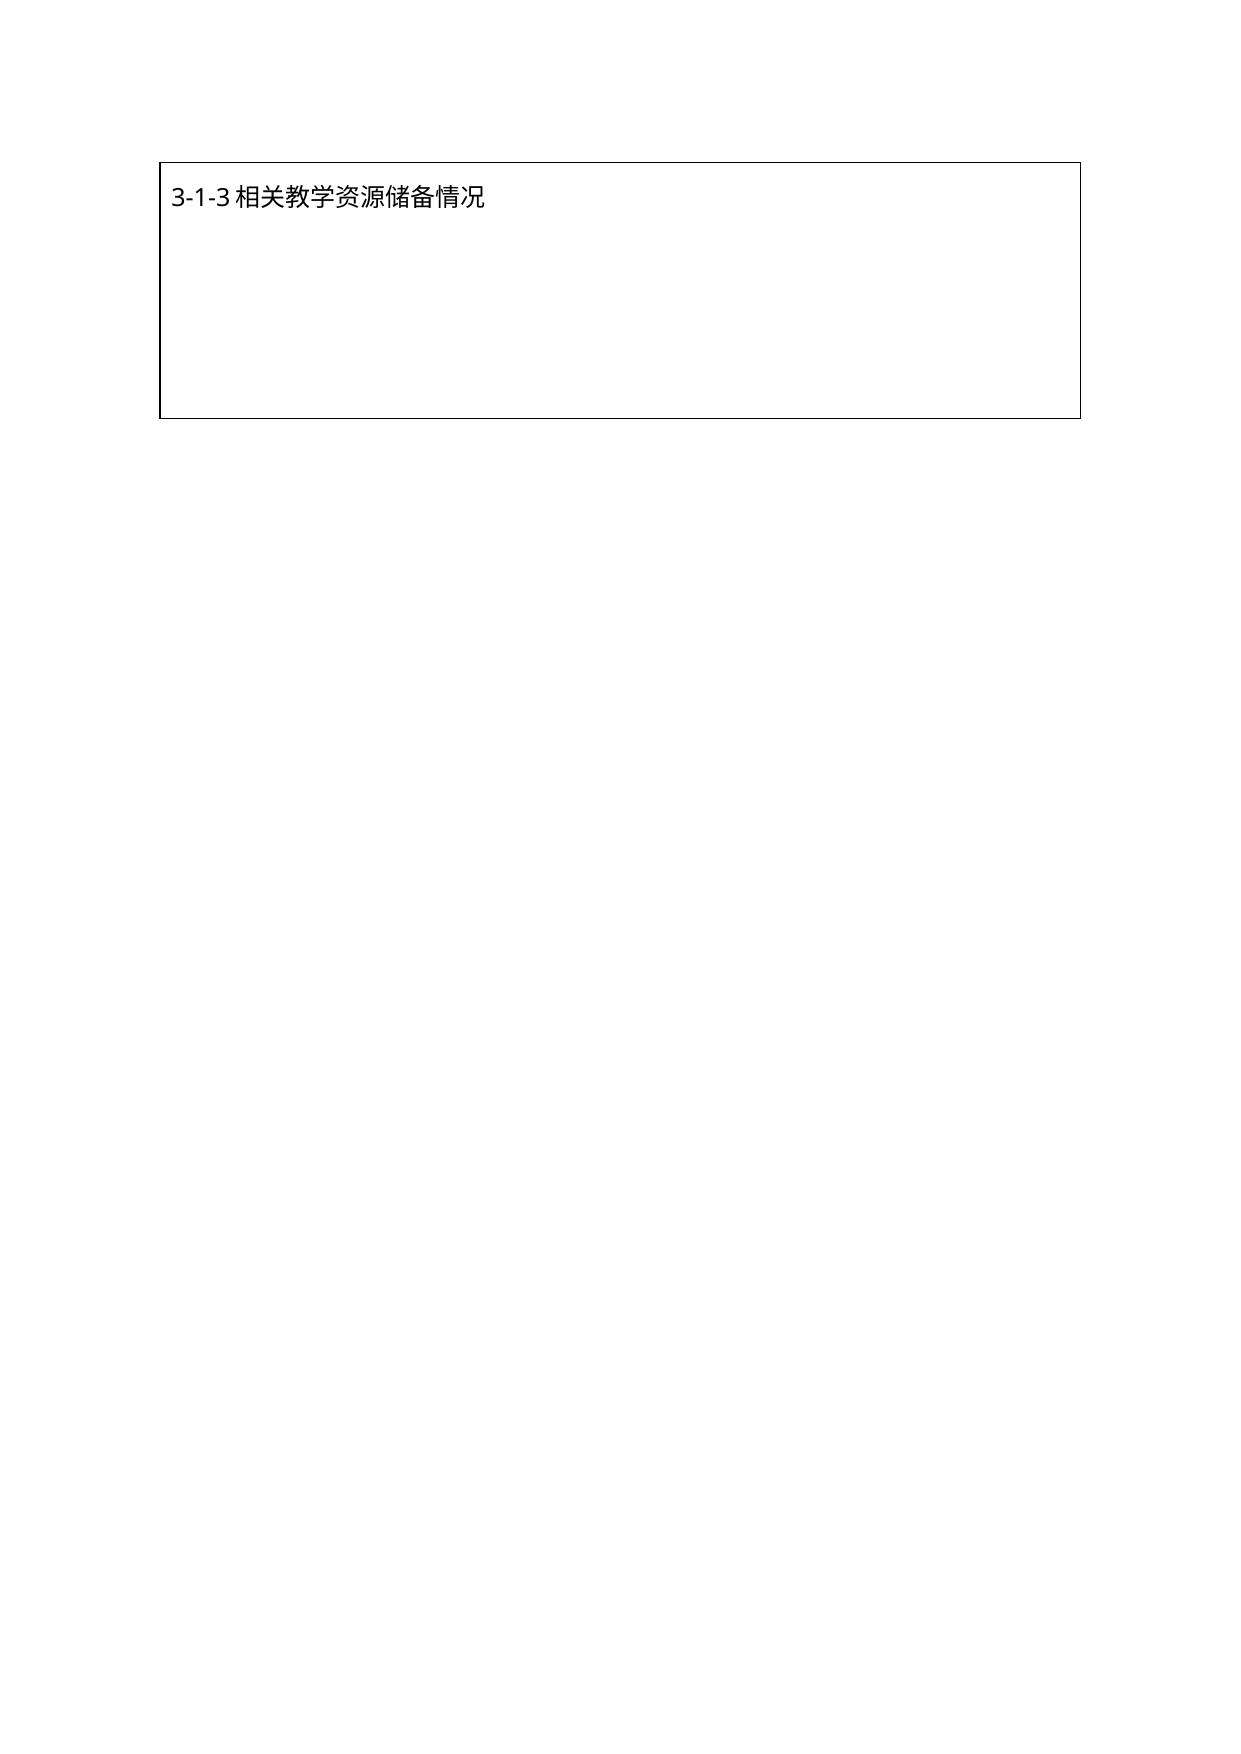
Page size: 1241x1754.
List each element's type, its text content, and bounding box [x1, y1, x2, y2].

table_cell 3-1-3相关教学资源储备情况 [161, 163, 1080, 418]
